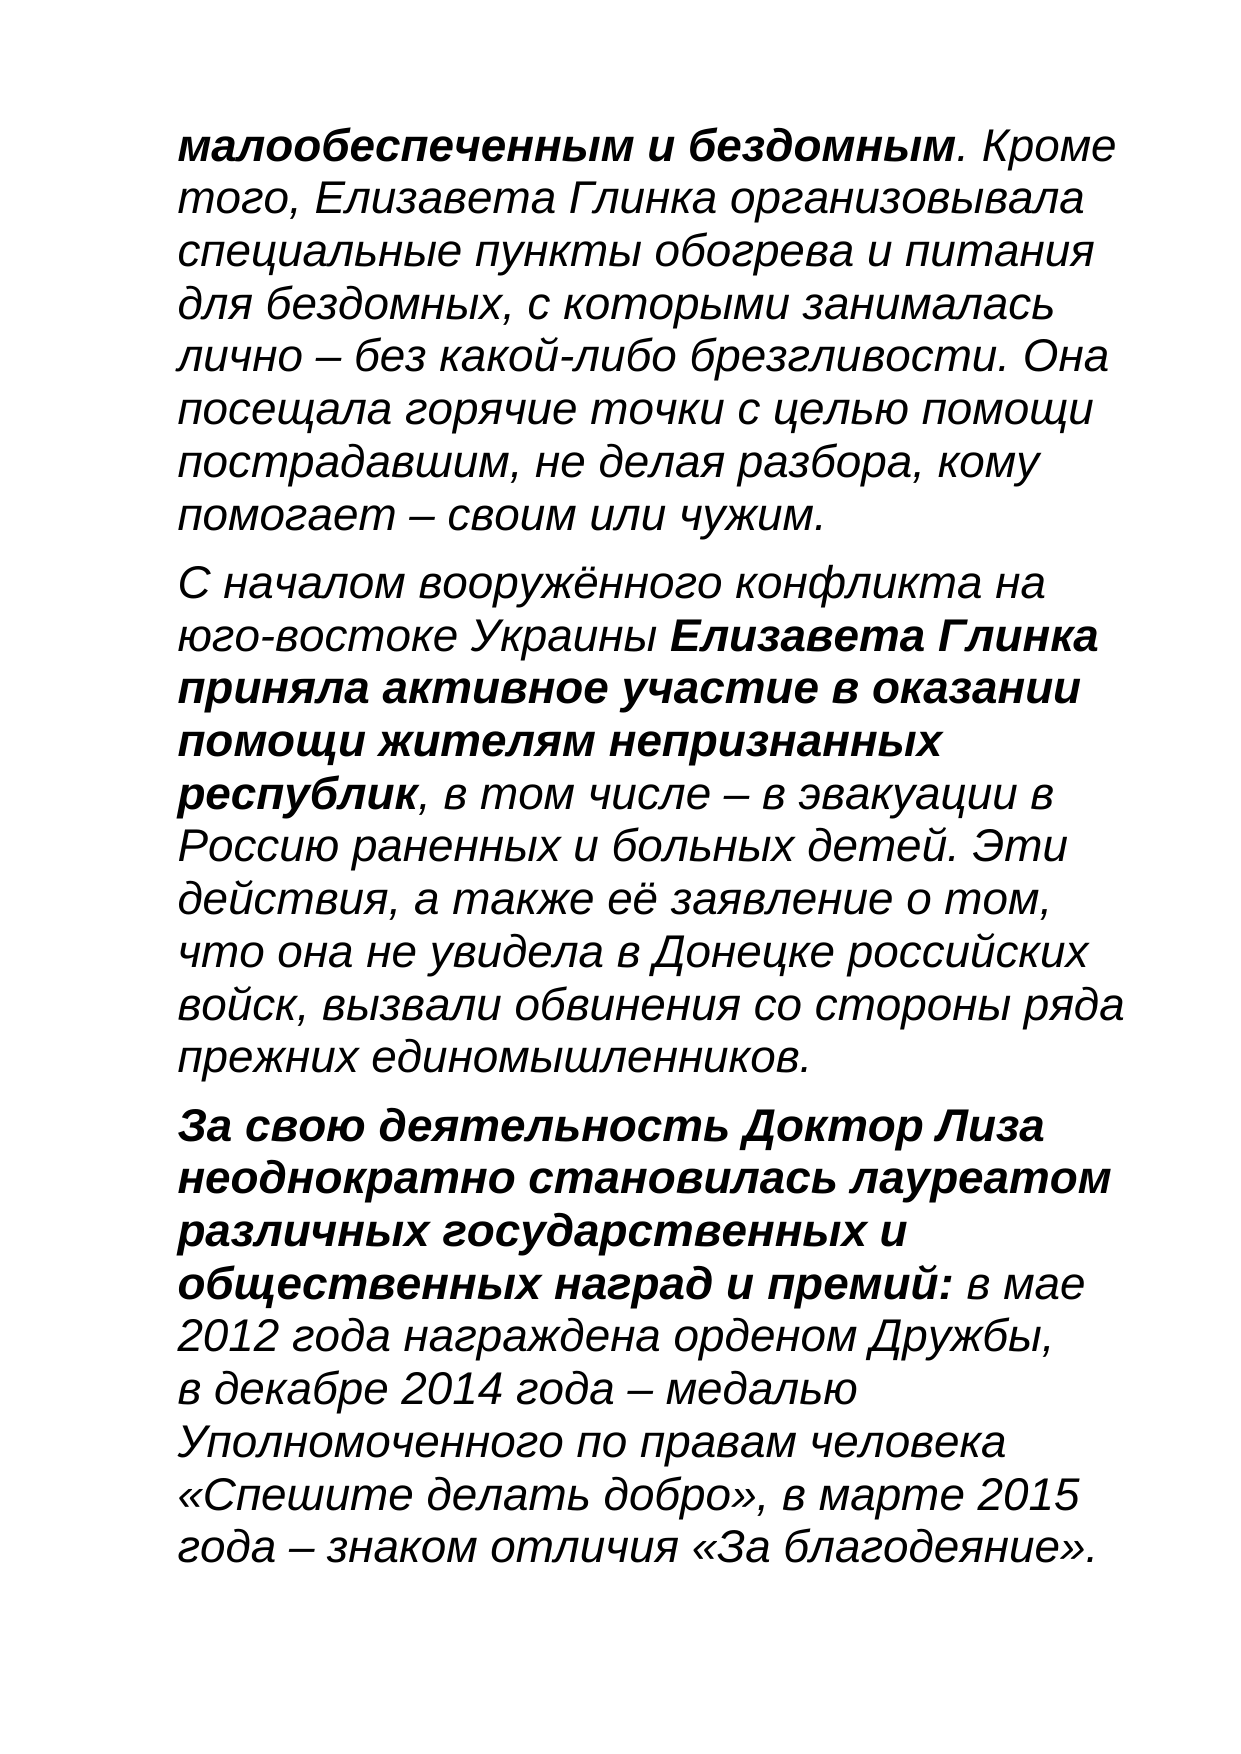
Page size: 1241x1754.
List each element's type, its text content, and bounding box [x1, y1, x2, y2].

text С началом вооружённого конфликта на юго-востоке Украины Елизавета Глинка приняла активное участие в оказании помощи жителям непризнанных республик, в том числе – в эвакуации в Россию раненных и больных детей. Эти действия, а также её заявление о том, что она не увидела в Донецке российских войск, вызвали обвинения со стороны ряда прежних единомышленников. [177, 555, 1152, 1082]
text За свою деятельность Доктор Лиза неоднократно становилась лауреатом различных государственных и общественных наград и премий: в мае 2012 года награждена орденом Дружбы, в декабре 2014 года – медалью Уполномоченного по правам человека «Спешите делать добро», в марте 2015 года – знаком отличия «За благодеяние». [177, 1098, 1152, 1572]
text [177, 118, 1152, 540]
